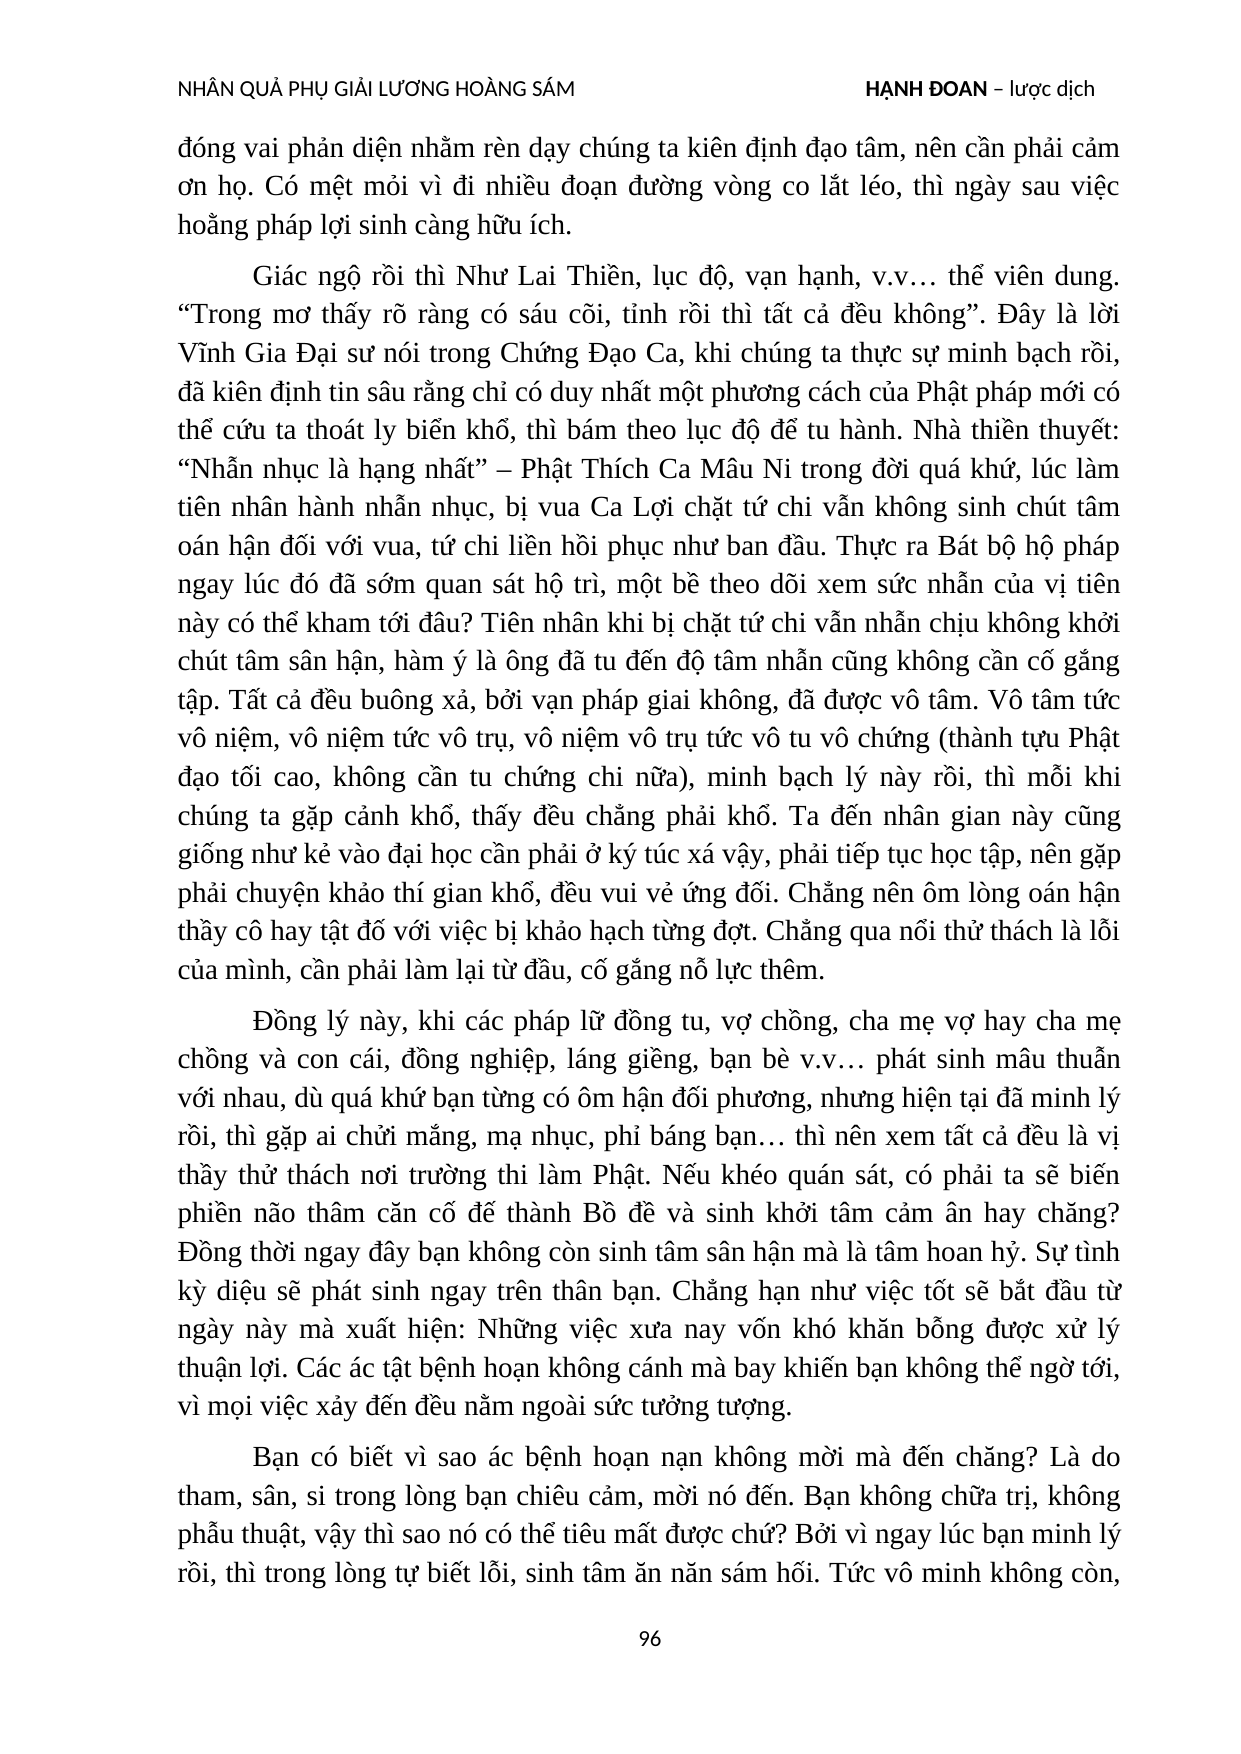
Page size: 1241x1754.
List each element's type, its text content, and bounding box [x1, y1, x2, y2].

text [177, 1439, 1122, 1588]
text Đồng lý này, khi các pháp lữ đồng tu, vợ chồng, cha mẹ vợ hay cha mẹ chồng và con cái, đồng nghiệp, láng giềng, bạn bè v.v… phát sinh mâu thuẫn với nhau, dù quá khứ bạn từng có ôm hận đối phương, nhưng hiện tại đã minh lý rồi, thì gặp ai chửi mắng, mạ nhục, phỉ báng bạn… thì nên xem tất cả đều là vị thầy thử thách nơi trường thi làm Phật. Nếu khéo quán sát, có phải ta sẽ biến phiền não thâm căn cố đế thành Bồ đề và sinh khởi tâm cảm ân hay chăng? Đồng thời ngay đây bạn không còn sinh tâm sân hận mà là tâm hoan hỷ. Sự tình kỳ diệu sẽ phát sinh ngay trên thân bạn. Chẳng hạn như việc tốt sẽ bắt đầu từ ngày này mà xuất hiện: Những việc xưa nay vốn khó khăn bỗng được xử lý thuận lợi. Các ác tật bệnh hoạn không cánh mà bay khiến bạn không thể ngờ tới, vì mọi việc xảy đến đều nằm ngoài sức tưởng tượng. [177, 1003, 1122, 1422]
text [177, 130, 1122, 241]
text Giác ngộ rồi thì Như Lai Thiền, lục độ, vạn hạnh, v.v… thể viên dung. “Trong mơ thấy rõ ràng có sáu cõi, tỉnh rồi thì tất cả đều không”. Đây là lời Vĩnh Gia Đại sư nói trong Chứng Đạo Ca, khi chúng ta thực sự minh bạch rồi, đã kiên định tin sâu rằng chỉ có duy nhất một phương cách của Phật pháp mới có thể cứu ta thoát ly biển khổ, thì bám theo lục độ để tu hành. Nhà thiền thuyết: “Nhẫn nhục là hạng nhất” – Phật Thích Ca Mâu Ni trong đời quá khứ, lúc làm tiên nhân hành nhẫn nhục, bị vua Ca Lợi chặt tứ chi vẫn không sinh chút tâm oán hận đối với vua, tứ chi liền hồi phục như ban đầu. Thực ra Bát bộ hộ pháp ngay lúc đó đã sớm quan sát hộ trì, một bề theo dõi xem sức nhẫn của vị tiên này có thể kham tới đâu? Tiên nhân khi bị chặt tứ chi vẫn nhẫn chịu không khởi chút tâm sân hận, hàm ý là ông đã tu đến độ tâm nhẫn cũng không cần cố gắng tập. Tất cả đều buông xả, bởi vạn pháp giai không, đã được vô tâm. Vô tâm tức vô niệm, vô niệm tức vô trụ, vô niệm vô trụ tức vô tu vô chứng (thành tựu Phật đạo tối cao, không cần tu chứng chi nữa), minh bạch lý này rồi, thì mỗi khi chúng ta gặp cảnh khổ, thấy đều chẳng phải khổ. Ta đến nhân gian này cũng giống như kẻ vào đại học cần phải ở ký túc xá vậy, phải tiếp tục học tập, nên gặp phải chuyện khảo thí gian khổ, đều vui vẻ ứng đối. Chẳng nên ôm lòng oán hận thầy cô hay tật đố với việc bị khảo hạch từng đợt. Chẳng qua nổi thử thách là lỗi của mình, cần phải làm lại từ đầu, cố gắng nỗ lực thêm. [177, 258, 1122, 985]
